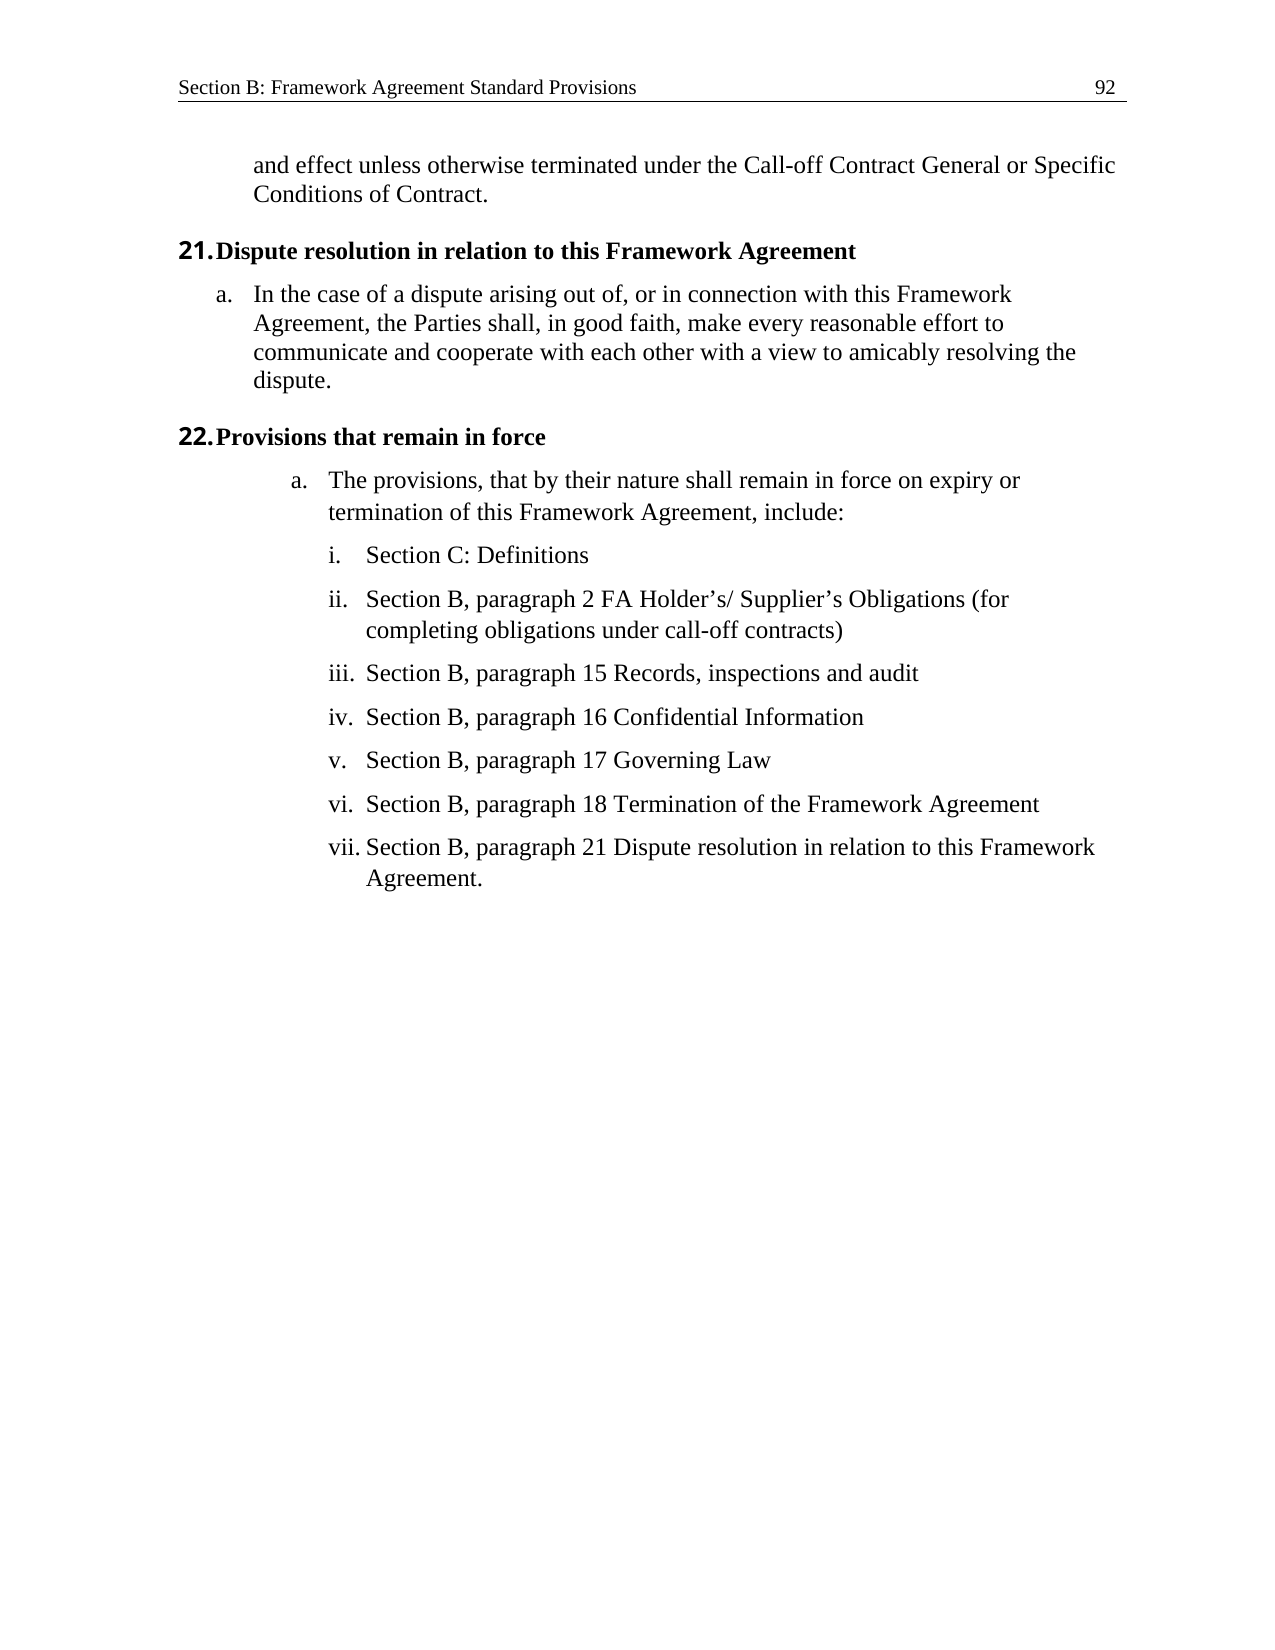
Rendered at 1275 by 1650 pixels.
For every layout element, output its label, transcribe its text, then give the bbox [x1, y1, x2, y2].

list In the case of a dispute arising out of, or in connection with this Framework Agreement, the Parties shall, in good faith, make every reasonable effort to communicate and cooperate with each other with a view to amicably resolving the dispute. [216, 279, 1125, 394]
text Provisions that remain in force [178, 419, 1125, 453]
text Dispute resolution in relation to this Framework Agreement [178, 232, 1125, 267]
list Section B, paragraph 2 FA Holder’s/ Supplier’s Obligations (for completing obligations under call-off contracts) [328, 584, 1125, 643]
list Section B, paragraph 17 Governing Law [328, 745, 1125, 774]
list Section B, paragraph 15 Records, inspections and audit [328, 658, 1125, 687]
list Section C: Definitions [328, 540, 1125, 569]
list Section B, paragraph 16 Confidential Information [328, 702, 1125, 731]
list Section B, paragraph 21 Dispute resolution in relation to this Framework Agreement. [328, 832, 1125, 892]
list The provisions, that by their nature shall remain in force on expiry or termination of this Framework Agreement, include: [291, 466, 1125, 525]
list Section B, paragraph 18 Termination of the Framework Agreement [328, 789, 1125, 818]
